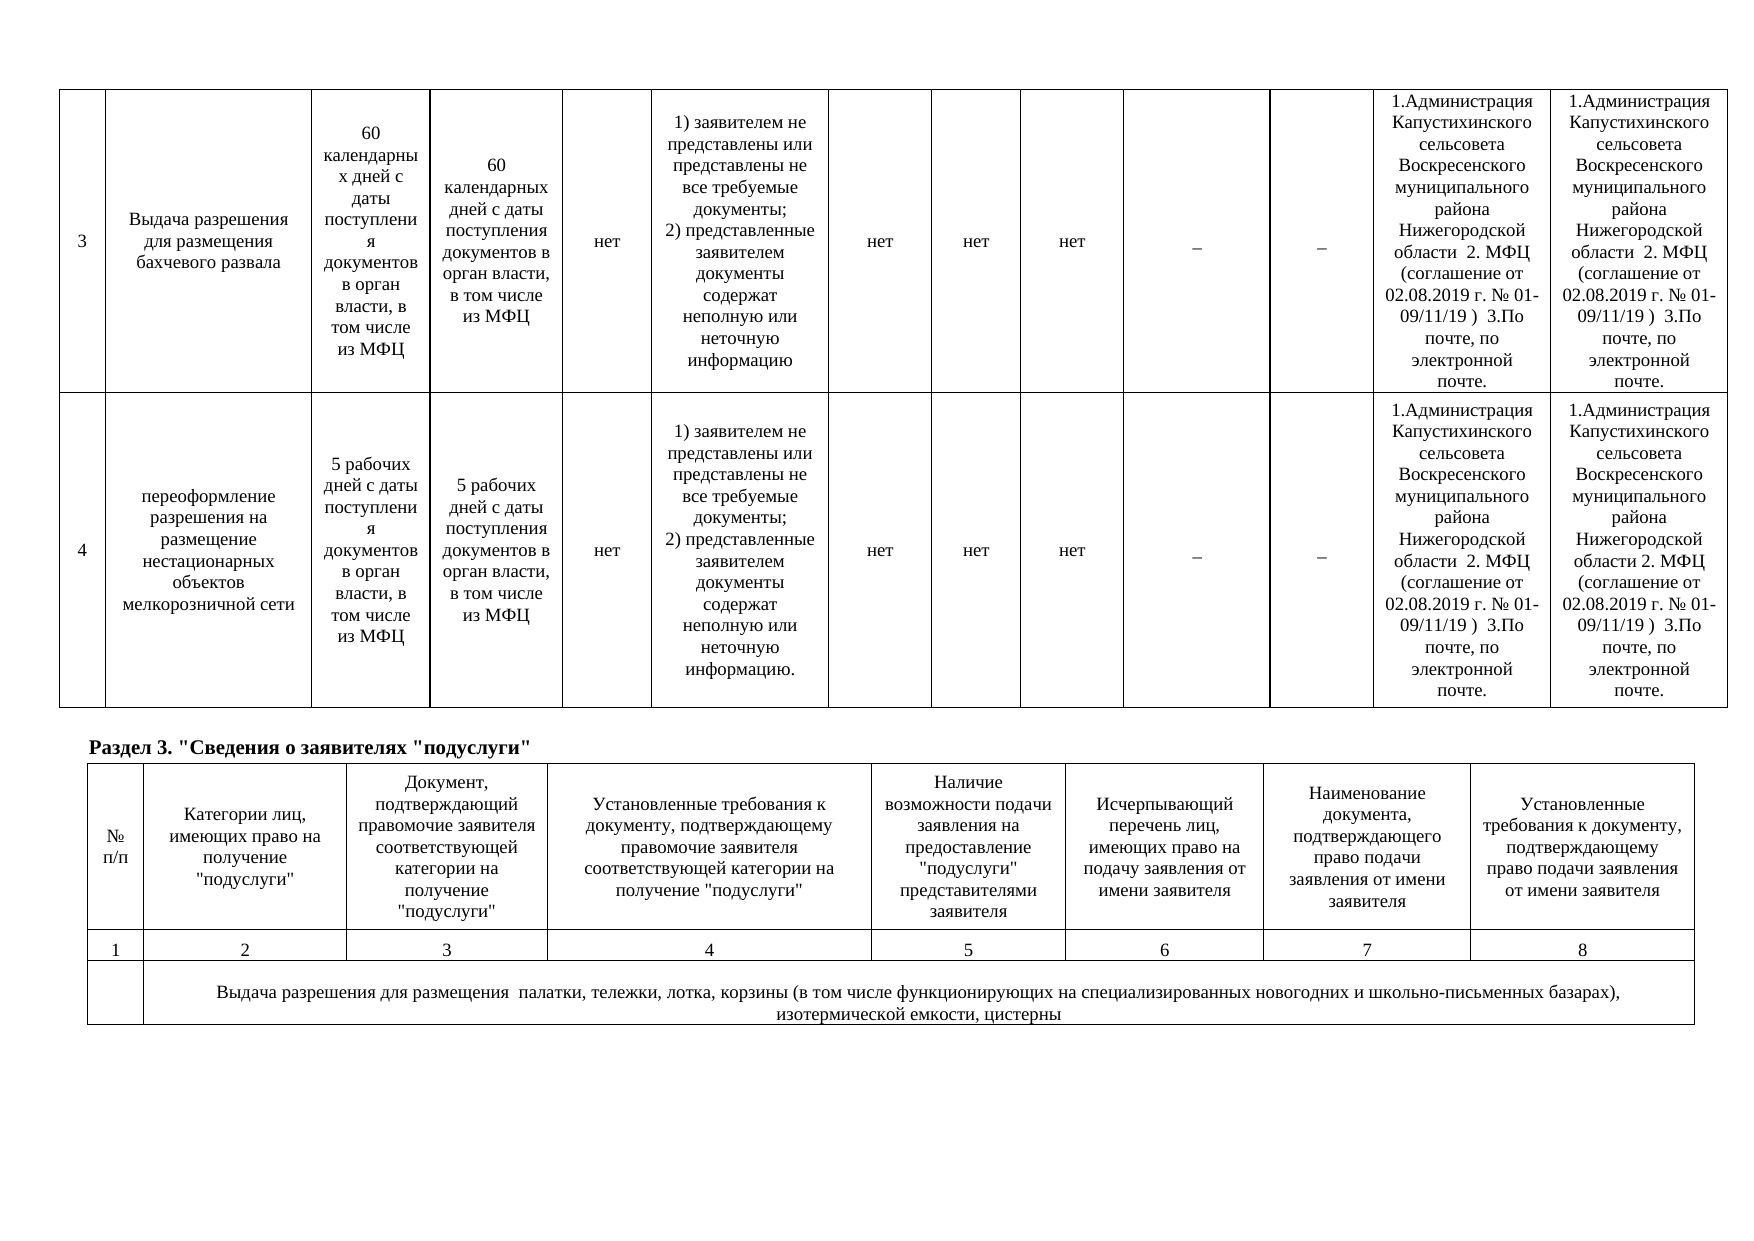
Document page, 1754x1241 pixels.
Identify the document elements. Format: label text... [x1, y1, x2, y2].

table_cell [1551, 90, 1727, 392]
table_cell _ [1124, 90, 1269, 392]
table_cell нет [829, 393, 931, 707]
table_cell 4 [60, 393, 105, 707]
table_cell нет [563, 90, 651, 392]
table_cell нет [932, 393, 1020, 707]
table_header Документ, подтверждающий правомочие заявителя соответствующей категории на получение "подуслуги" [347, 764, 547, 929]
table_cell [431, 90, 562, 392]
table_cell нет [563, 393, 651, 707]
table_header № п/п [88, 764, 143, 929]
table_header Категории лиц, имеющих право на получение "подуслуги" [144, 764, 346, 929]
table_cell 6 [1066, 930, 1263, 960]
table_cell 5 [872, 930, 1065, 960]
table_cell переоформление разрешения на размещение нестационарных объектов мелкорозничной сети [106, 393, 311, 707]
table_cell 2 [144, 930, 346, 960]
table_cell 3 [60, 90, 105, 392]
table_cell 1) заявителем не представлены или представлены не все требуемые документы; 2) представленные заявителем документы содержат неполную или неточную информацию. [652, 393, 828, 707]
table_cell нет [1021, 393, 1123, 707]
table_cell _ [1271, 90, 1373, 392]
table_cell 8 [1471, 930, 1694, 960]
table_cell 5 рабочих дней с даты поступления документов в орган власти, в том числе из МФЦ [431, 393, 562, 707]
table_cell 7 [1264, 930, 1470, 960]
table_cell 1 [88, 930, 143, 960]
table_cell 5 рабочих дней с даты поступления документов в орган власти, в том числе из МФЦ [312, 393, 429, 707]
table_cell _ [1271, 393, 1373, 707]
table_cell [312, 90, 429, 392]
table_cell Выдача разрешения для размещения палатки, тележки, лотка, корзины (в том числе функционирующих на специализированных новогодних и школьно-письменных базарах), изотермической емкости, цистерны [144, 961, 1694, 1024]
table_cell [652, 90, 828, 392]
table_header Установленные требования к документу, подтверждающему право подачи заявления от имени заявителя [1471, 764, 1694, 929]
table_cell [1374, 90, 1550, 392]
table_cell [88, 961, 143, 1024]
table_cell 4 [548, 930, 871, 960]
table_cell _ [1124, 393, 1269, 707]
table_header Наименование документа, подтверждающего право подачи заявления от имени заявителя [1264, 764, 1470, 929]
table_header Установленные требования к документу, подтверждающему правомочие заявителя соответствующей категории на получение "подуслуги" [548, 764, 871, 929]
table_cell нет [932, 90, 1020, 392]
table_cell 3 [347, 930, 547, 960]
table_cell нет [829, 90, 931, 392]
text Раздел 3. "Сведения о заявителях "подуслуги" [89, 735, 1665, 759]
table_header Наличие возможности подачи заявления на предоставление "подуслуги" представителями заявителя [872, 764, 1065, 929]
table_cell нет [1021, 90, 1123, 392]
table_header Исчерпывающий перечень лиц, имеющих право на подачу заявления от имени заявителя [1066, 764, 1263, 929]
table_cell Выдача разрешения для размещения бахчевого развала [106, 90, 311, 392]
